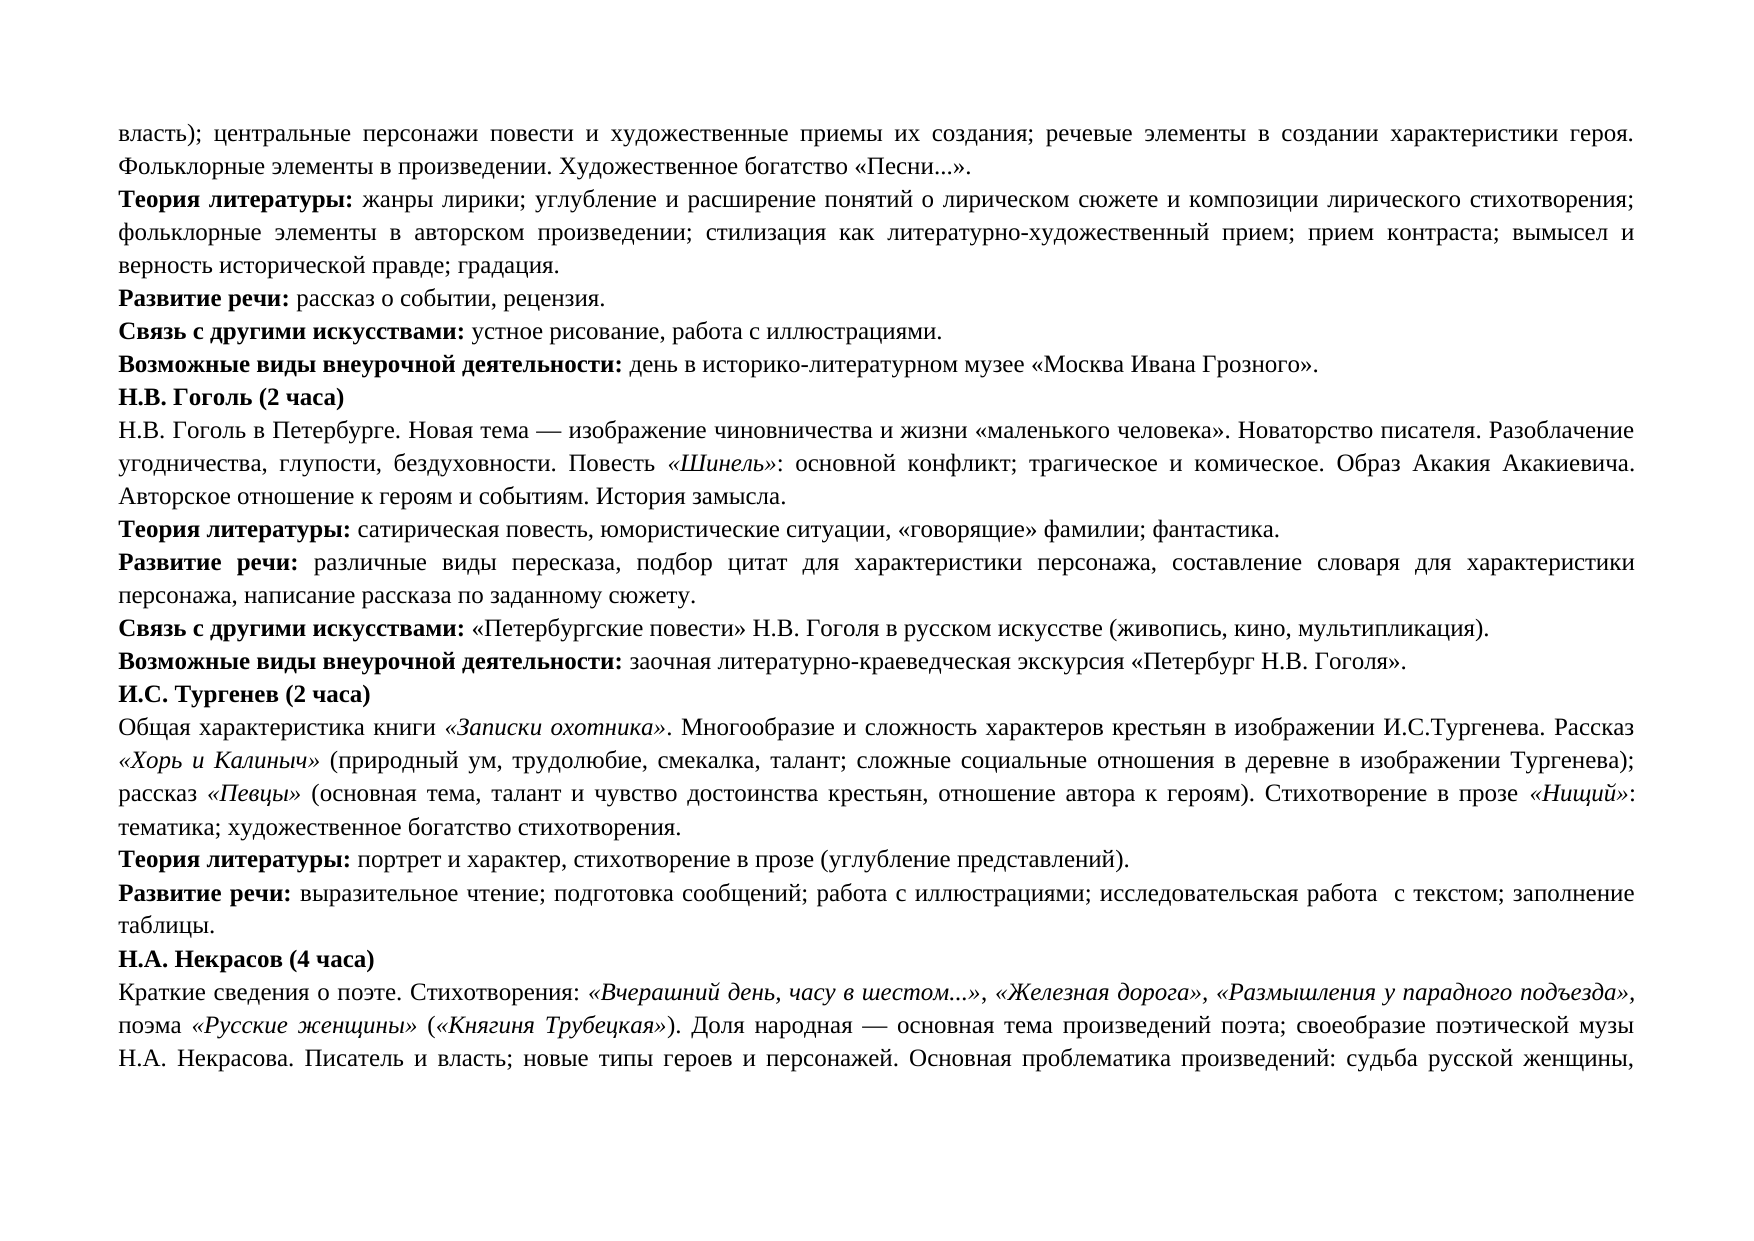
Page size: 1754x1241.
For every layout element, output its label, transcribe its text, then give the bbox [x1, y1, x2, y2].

text Возможные виды внеурочной деятельности: заочная литературно-краеведческая экскурсия «Петербург Н.В. Гоголя». [118, 646, 1636, 675]
text Н.В. Гоголь в Петербурге. Новая тема — изображение чиновничества и жизни «маленького человека». Новаторство писателя. Разоблачение угодничества, глупости, бездуховности. Повесть «Шинель»: основной конфликт; трагическое и комическое. Образ Акакия Акакиевича. Авторское отношение к героям и событиям. История замысла. [118, 415, 1636, 510]
text Связь с другими искусствами: «Петербургские повести» Н.В. Гоголя в русском искусстве (живопись, кино, мультипликация). [118, 613, 1636, 642]
text Развитие речи: рассказ о событии, рецензия. [118, 283, 1636, 312]
text Общая характеристика книги «Записки охотника». Многообразие и сложность характеров крестьян в изображении И.С.Тургенева. Рассказ «Хорь и Калиныч» (природный ум, трудолюбие, смекалка, талант; сложные социальные отношения в деревне в изображении Тургенева); рассказ «Певцы» (основная тема, талант и чувство достоинства крестьян, отношение автора к героям). Стихотворение в прозе «Нищий»: тематика; художественное богатство стихотворения. [118, 712, 1636, 840]
text Возможные виды внеурочной деятельности: день в историко-литературном музее «Москва Ивана Грозного». [118, 349, 1636, 378]
text Развитие речи: различные виды пересказа, подбор цитат для характеристики персонажа, составление словаря для характеристики персонажа, написание рассказа по заданному сюжету. [118, 547, 1636, 609]
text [118, 977, 1636, 1071]
text Развитие речи: выразительное чтение; подготовка сообщений; работа с иллюстрациями; исследовательская работа с текстом; заполнение таблицы. [118, 878, 1636, 939]
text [118, 118, 1636, 180]
text Теория литературы: портрет и характер, стихотворение в прозе (углубление представлений). [118, 844, 1636, 873]
text Теория литературы: жанры лирики; углубление и расширение понятий о лирическом сюжете и композиции лирического стихотворения; фольклорные элементы в авторском произведении; стилизация как литературно-художественный прием; прием контраста; вымысел и верность исторической правде; градация. [118, 184, 1636, 279]
text И.С. Тургенев (2 часа) [118, 679, 1636, 708]
text Н.В. Гоголь (2 часа) [118, 382, 1636, 411]
text Теория литературы: сатирическая повесть, юмористические ситуации, «говорящие» фамилии; фантастика. [118, 514, 1636, 543]
text Н.А. Некрасов (4 часа) [118, 944, 1636, 972]
text Связь с другими искусствами: устное рисование, работа с иллюстрациями. [118, 316, 1636, 345]
